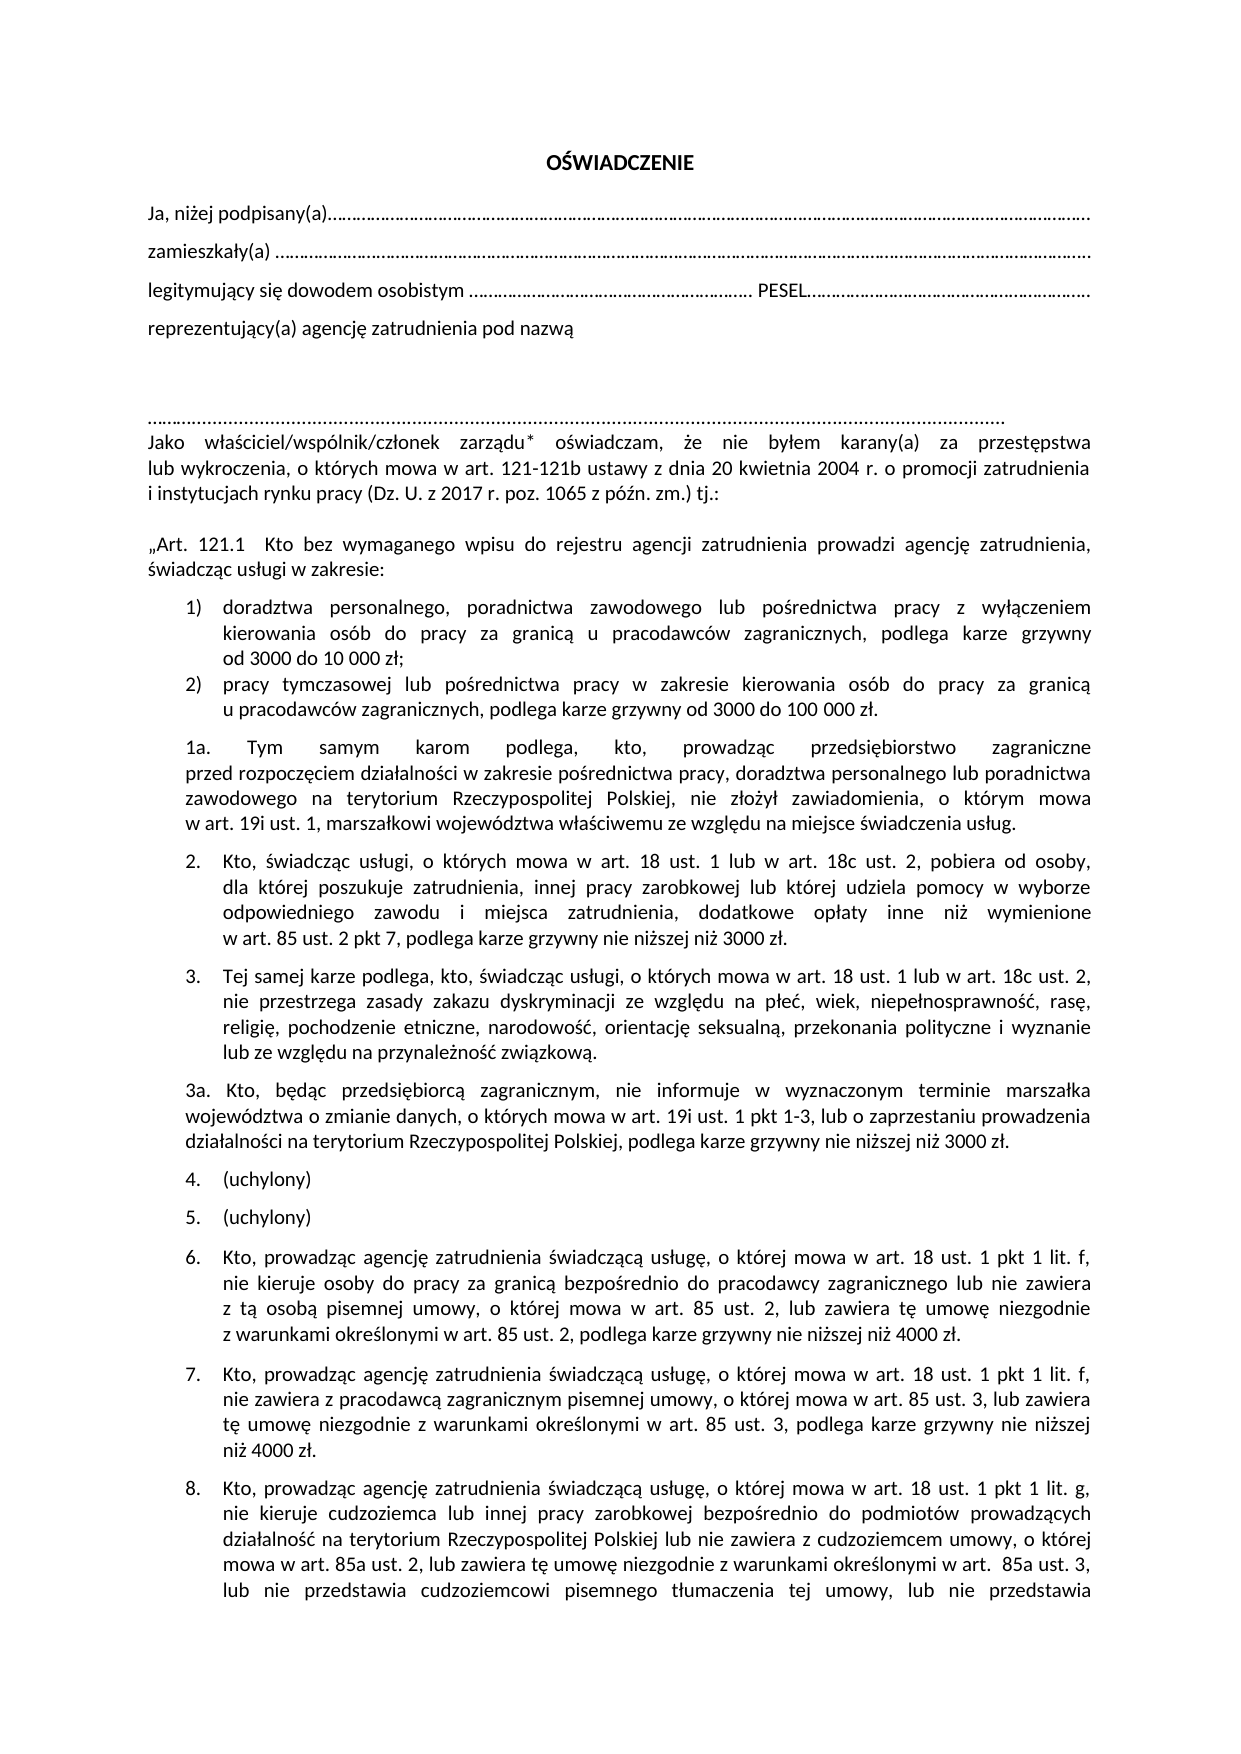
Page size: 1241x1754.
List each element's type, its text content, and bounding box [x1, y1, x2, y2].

list doradztwa personalnego, poradnictwa zawodowego lub pośrednictwa pracy z wyłączeniem kierowania osób do pracy za granicą u pracodawców zagranicznych, podlega karze grzywny od 3000 do 10 000 zł; [185, 594, 1093, 671]
list Kto, świadcząc usługi, o których mowa w art. 18 ust. 1 lub w art. 18c ust. 2, pobiera od osoby, dla której poszukuje zatrudnienia, innej pracy zarobkowej lub której udziela pomocy w wyborze odpowiedniego zawodu i miejsca zatrudnienia, dodatkowe opłaty inne niż wymienione w art. 85 ust. 2 pkt 7, podlega karze grzywny nie niższej niż 3000 zł. [185, 849, 1093, 950]
text „Art. 121.1 Kto bez wymaganego wpisu do rejestru agencji zatrudnienia prowadzi agencję zatrudnienia, świadcząc usługi w zakresie: [148, 531, 1093, 582]
text legitymujący się dowodem osobistym ………………………………………………….. PESEL………………………………………………….. [148, 277, 1093, 302]
text OŚWIADCZENIE [148, 148, 1093, 176]
text zamieszkały(a) …………………………………………………………………………………………………………………………………………………….. [148, 239, 1093, 264]
list Kto, prowadząc agencję zatrudnienia świadczącą usługę, o której mowa w art. 18 ust. 1 pkt 1 lit. f, nie zawiera z pracodawcą zagranicznym pisemnej umowy, o której mowa w art. 85 ust. 3, lub zawiera tę umowę niezgodnie z warunkami określonymi w art. 85 ust. 3, podlega karze grzywny nie niższej niż 4000 zł. [185, 1361, 1093, 1462]
text 1a. Tym samym karom podlega, kto, prowadząc przedsiębiorstwo zagraniczne przed rozpoczęciem działalności w zakresie pośrednictwa pracy, doradztwa personalnego lub poradnictwa zawodowego na terytorium Rzeczypospolitej Polskiej, nie złożył zawiadomienia, o którym mowa w art. 19i ust. 1, marszałkowi województwa właściwemu ze względu na miejsce świadczenia usług. [185, 734, 1093, 836]
text Jako właściciel/wspólnik/członek zarządu* oświadczam, że nie byłem karany(a) za przestępstwa lub wykroczenia, o których mowa w art. 121-121b ustawy z dnia 20 kwietnia 2004 r. o promocji zatrudnienia i instytucjach rynku pracy (Dz. U. z 2017 r. poz. 1065 z późn. zm.) tj.: [148, 429, 1093, 506]
list Tej samej karze podlega, kto, świadcząc usługi, o których mowa w art. 18 ust. 1 lub w art. 18c ust. 2, nie przestrzega zasady zakazu dyskryminacji ze względu na płeć, wiek, niepełnosprawność, rasę, religię, pochodzenie etniczne, narodowość, orientację seksualną, przekonania polityczne i wyznanie lub ze względu na przynależność związkową. [185, 963, 1093, 1065]
list pracy tymczasowej lub pośrednictwa pracy w zakresie kierowania osób do pracy za granicą u pracodawców zagranicznych, podlega karze grzywny od 3000 do 100 000 zł. [185, 671, 1093, 722]
text reprezentujący(a) agencję zatrudnienia pod nazwą [148, 315, 1093, 340]
text Ja, niżej podpisany(a)…………………………………………………………………………………………………………………………………………… [148, 201, 1093, 226]
text ………........................................................................................................................................................... [148, 404, 1093, 429]
list (uchylony) [185, 1166, 1093, 1192]
list Kto, prowadząc agencję zatrudnienia świadczącą usługę, o której mowa w art. 18 ust. 1 pkt 1 lit. f, nie kieruje osoby do pracy za granicą bezpośrednio do pracodawcy zagranicznego lub nie zawiera z tą osobą pisemnej umowy, o której mowa w art. 85 ust. 2, lub zawiera tę umowę niezgodnie z warunkami określonymi w art. 85 ust. 2, podlega karze grzywny nie niższej niż 4000 zł. [185, 1244, 1093, 1346]
text 3a. Kto, będąc przedsiębiorcą zagranicznym, nie informuje w wyznaczonym terminie marszałka województwa o zmianie danych, o których mowa w art. 19i ust. 1 pkt 1-3, lub o zaprzestaniu prowadzenia działalności na terytorium Rzeczypospolitej Polskiej, podlega karze grzywny nie niższej niż 3000 zł. [185, 1077, 1093, 1154]
list (uchylony) [185, 1204, 1093, 1230]
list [185, 1475, 1093, 1602]
